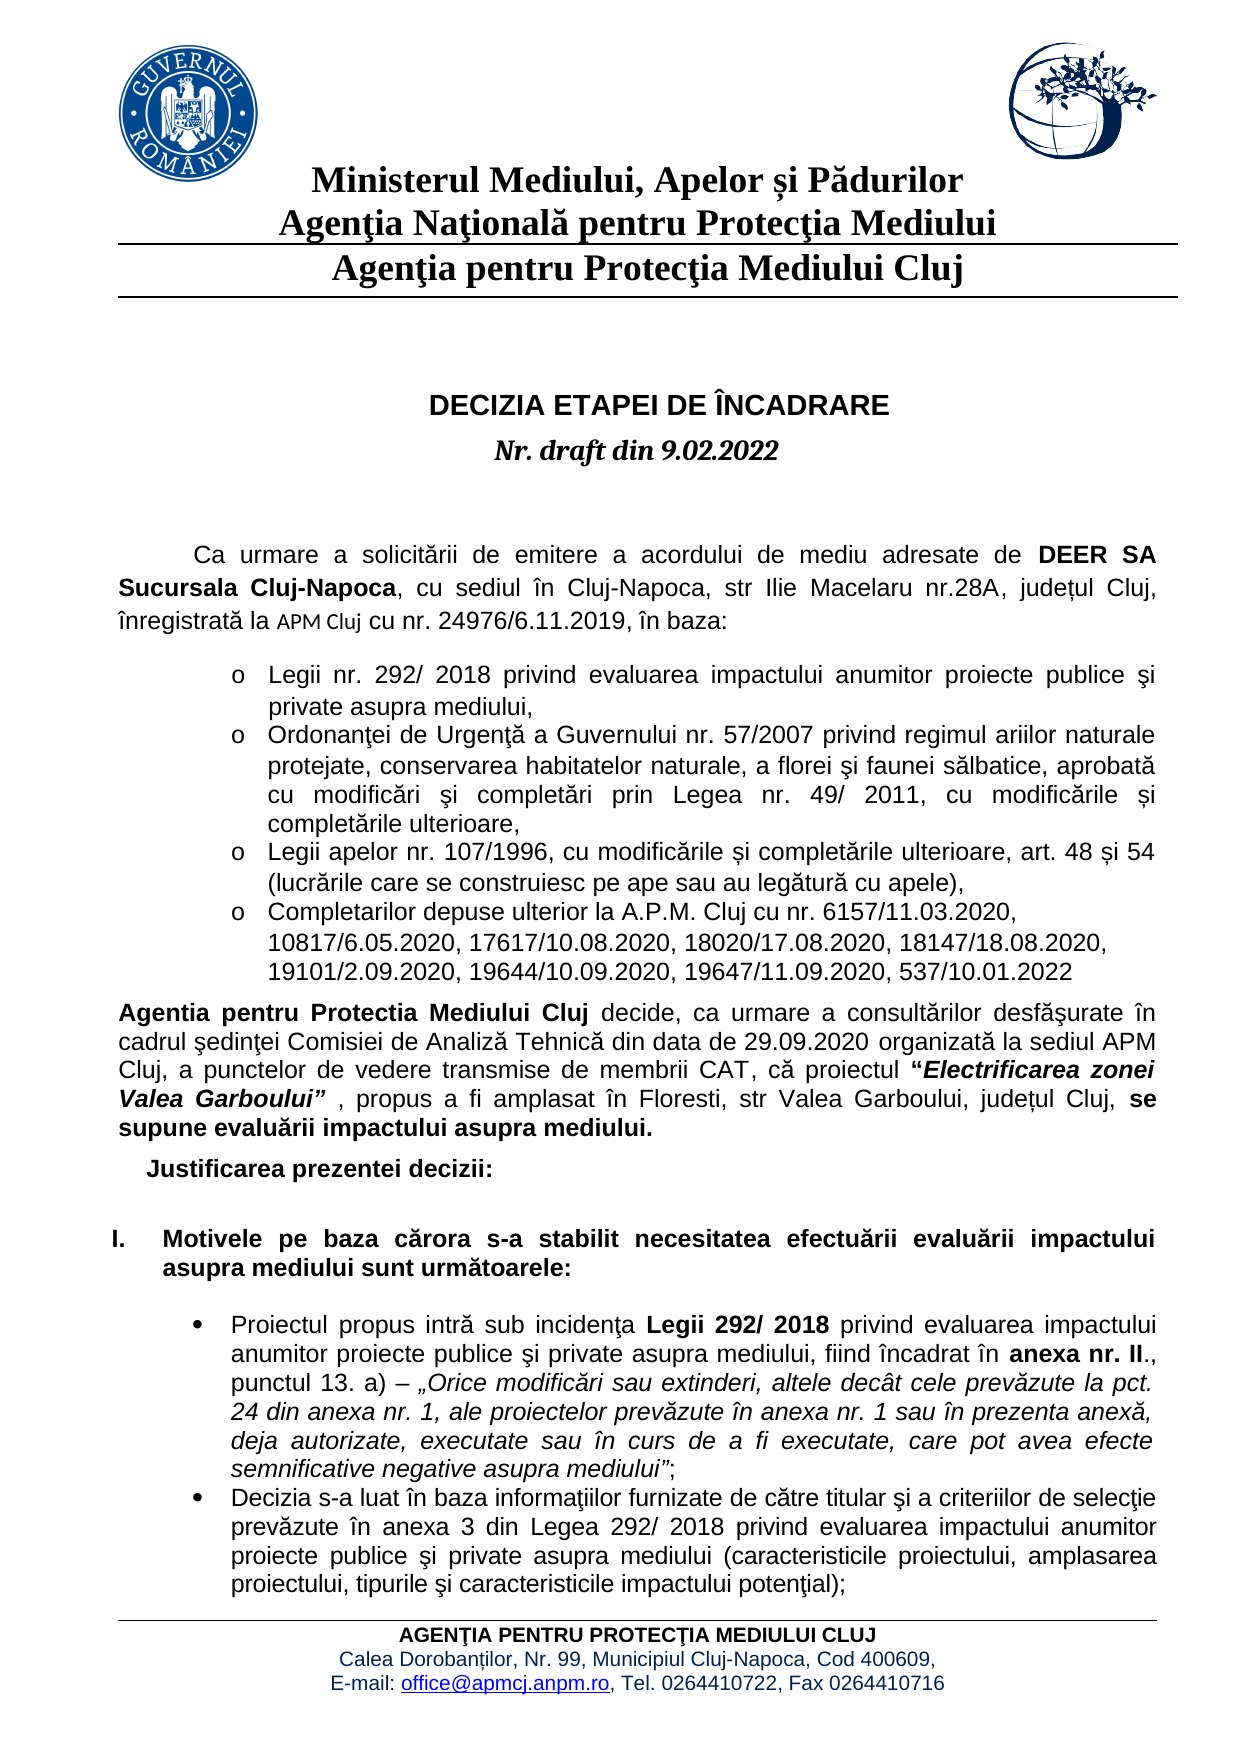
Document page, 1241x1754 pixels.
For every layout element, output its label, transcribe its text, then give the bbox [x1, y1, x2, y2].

list Ordonanţei de Urgenţă a Guvernului nr. 57/2007 privind regimul ariilor naturale protejate, conservarea habitatelor naturale, a florei şi faunei sălbatice, aprobată cu modificări şi completări prin Legea nr. 49/ 2011, cu modificările și completările ulterioare, [230, 720, 1157, 837]
list Motivele pe baza cărora s-a stabilit necesitatea efectuării evaluării impactului asupra mediului sunt următoarele: [125, 1224, 1157, 1282]
list Completarilor depuse ulterior la A.P.M. Cluj cu nr. 6157/11.03.2020, 10817/6.05.2020, 17617/10.08.2020, 18020/17.08.2020, 18147/18.08.2020, 19101/2.09.2020, 19644/10.09.2020, 19647/11.09.2020, 537/10.01.2022 [230, 897, 1157, 986]
text Agentia pentru Protectia Mediului Cluj decide, ca urmare a consultărilor desfăşurate în cadrul şedinţei Comisiei de Analiză Tehnică din data de 29.09.2020 organizată la sediul APM Cluj, a punctelor de vedere transmise de membrii CAT, că proiectul “Electrificarea zonei Valea Garboului” , propus a fi amplasat în Floresti, str Valea Garboului, județul Cluj, se supune evaluării impactului asupra mediului. [118, 998, 1157, 1142]
list Decizia s-a luat în baza informaţiilor furnizate de către titular şi a criteriilor de selecţie prevăzute în anexa 3 din Legea 292/ 2018 privind evaluarea impactului anumitor proiecte publice şi private asupra mediului (caracteristicile proiectului, amplasarea proiectului, tipurile şi caracteristicile impactului potenţial); [193, 1483, 1157, 1598]
text Justificarea prezentei decizii: [118, 1154, 1157, 1183]
list Legii nr. 292/ 2018 privind evaluarea impactului anumitor proiecte publice şi private asupra mediului, [231, 661, 1157, 720]
picture [117, 43, 259, 183]
subtitle DECIZIA ETAPEI DE ÎNCADRARE [118, 388, 1157, 421]
list Proiectul propus intră sub incidenţa Legii 292/ 2018 privind evaluarea impactului anumitor proiecte publice şi private asupra mediului, fiind încadrat în anexa nr. II., punctul 13. a) – „Orice modificări sau extinderi, altele decât cele prevăzute la pct. 24 din anexa nr. 1, ale proiectelor prevăzute în anexa nr. 1 sau în prezenta anexă, deja autorizate, executate sau în curs de a fi executate, care pot avea efecte semnificative negative asupra mediului”; [193, 1311, 1157, 1483]
text Ca urmare a solicitării de emitere a acordului de mediu adresate de DEER SA Sucursala Cluj-Napoca, cu sediul în Cluj-Napoca, str Ilie Macelaru nr.28A, județul Cluj, înregistrată la cu nr. 24976/6.11.2019, în baza: [118, 540, 1157, 635]
list Legii apelor nr. 107/1996, cu modificările și completările ulterioare, art. 48 și 54 (lucrările care se construiesc pe ape sau au legătură cu apele), [230, 837, 1157, 897]
